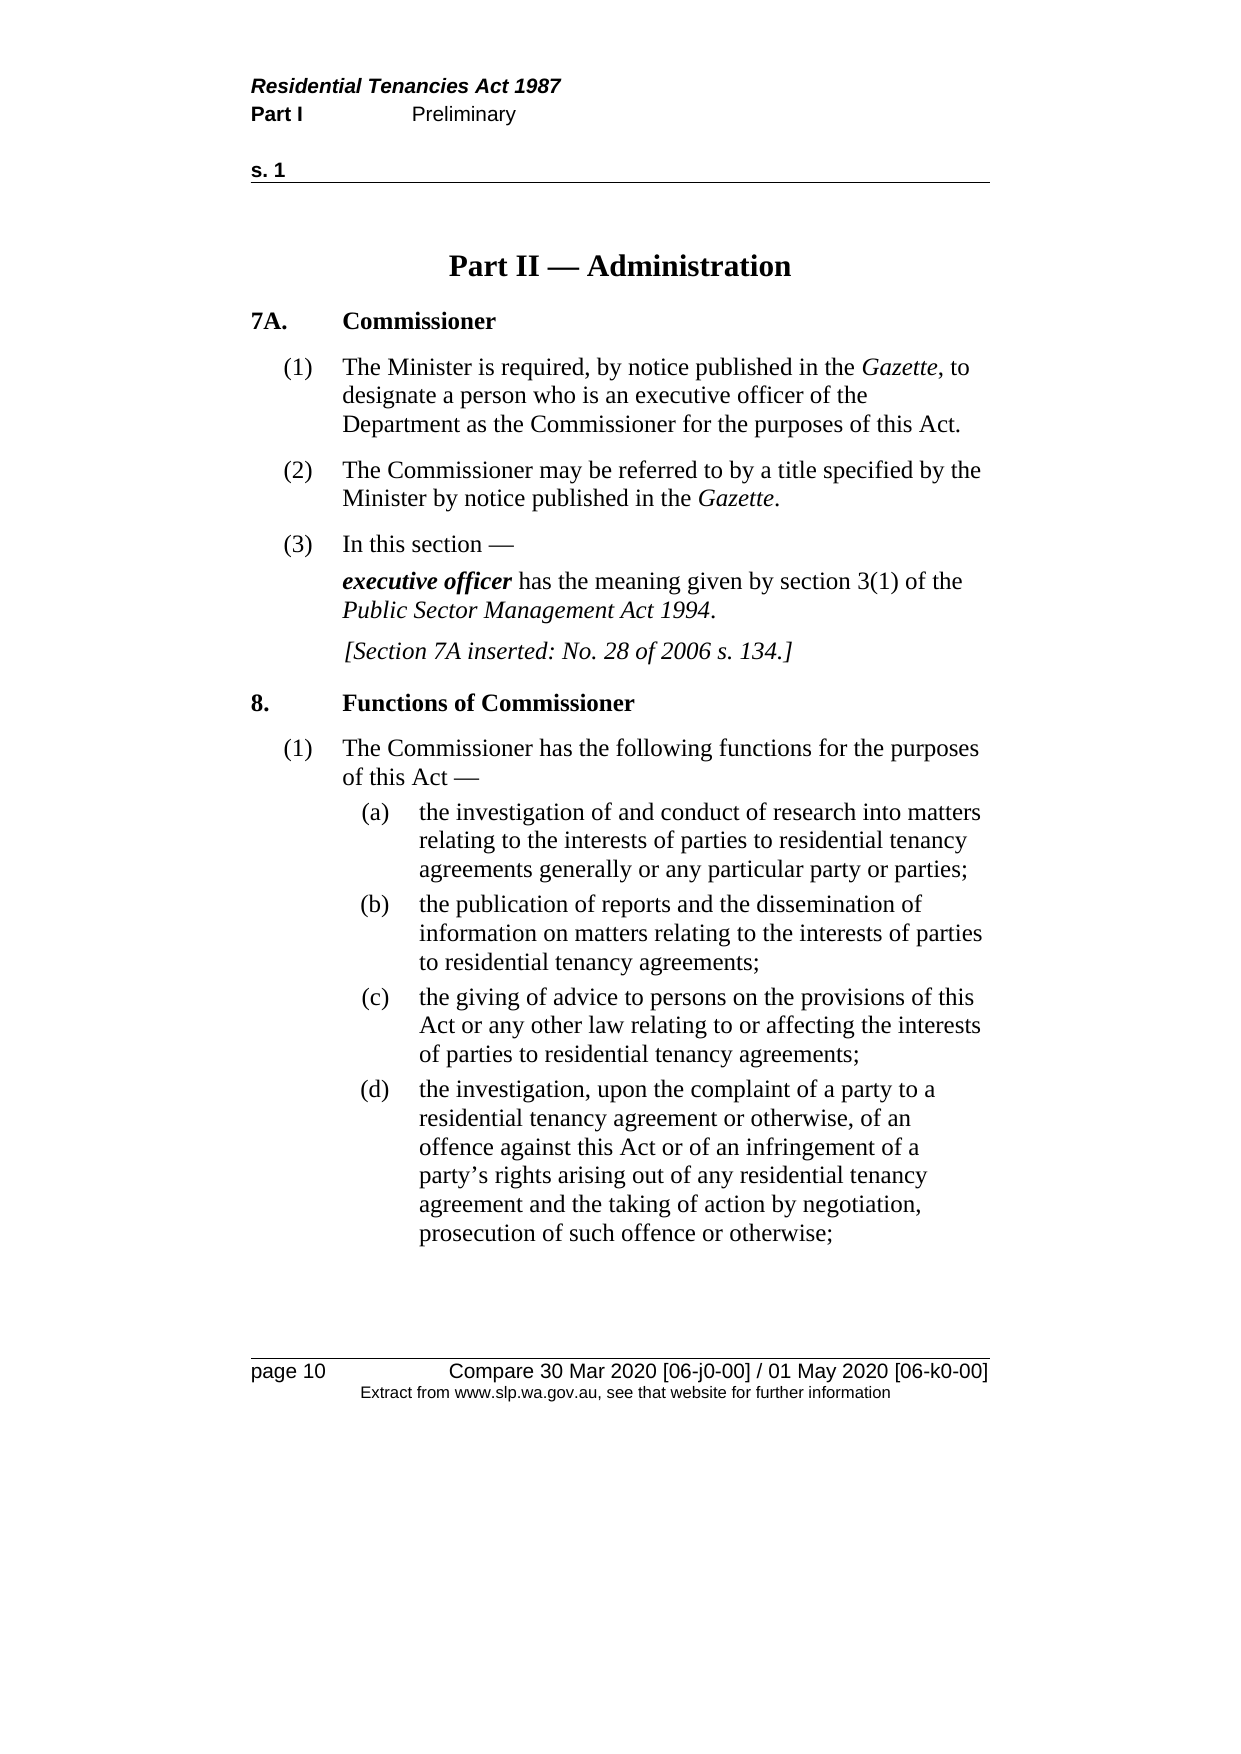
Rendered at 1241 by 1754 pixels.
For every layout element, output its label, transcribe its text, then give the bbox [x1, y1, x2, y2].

text (a) the investigation of and conduct of research into matters relating to the interests of parties to residential tenancy agreements generally or any particular party or parties; [251, 797, 990, 883]
text (b) the publication of reports and the dissemination of information on matters relating to the interests of parties to residential tenancy agreements; [251, 889, 990, 976]
text [Section 7A inserted: No. 28 of 2006 s. 134.] [251, 636, 990, 665]
text (c) the giving of advice to persons on the provisions of this Act or any other law relating to or affecting the interests of parties to residential tenancy agreements; [251, 982, 990, 1068]
text (3) In this section — [251, 529, 990, 558]
subtitle 7A. Commissioner [251, 306, 990, 335]
subtitle Part II — Administration [251, 247, 990, 283]
text (1) The Commissioner has the following functions for the purposes of this Act — [251, 733, 990, 791]
text (2) The Commissioner may be referred to by a title specified by the Minister by notice published in the Gazette. [251, 455, 990, 512]
text (d) the investigation, upon the complaint of a party to a residential tenancy agreement or otherwise, of an offence against this Act or of an infringement of a party’s rights arising out of any residential tenancy agreement and the taking of action by negotiation, prosecution of such offence or otherwise; [251, 1074, 990, 1247]
text executive officer has the meaning given by section 3(1) of the Public Sector Management Act 1994. [251, 566, 990, 623]
text (1) The Minister is required, by notice published in the Gazette, to designate a person who is an executive officer of the Department as the Commissioner for the purposes of this Act. [251, 352, 990, 438]
subtitle 8. Functions of Commissioner [251, 688, 990, 716]
